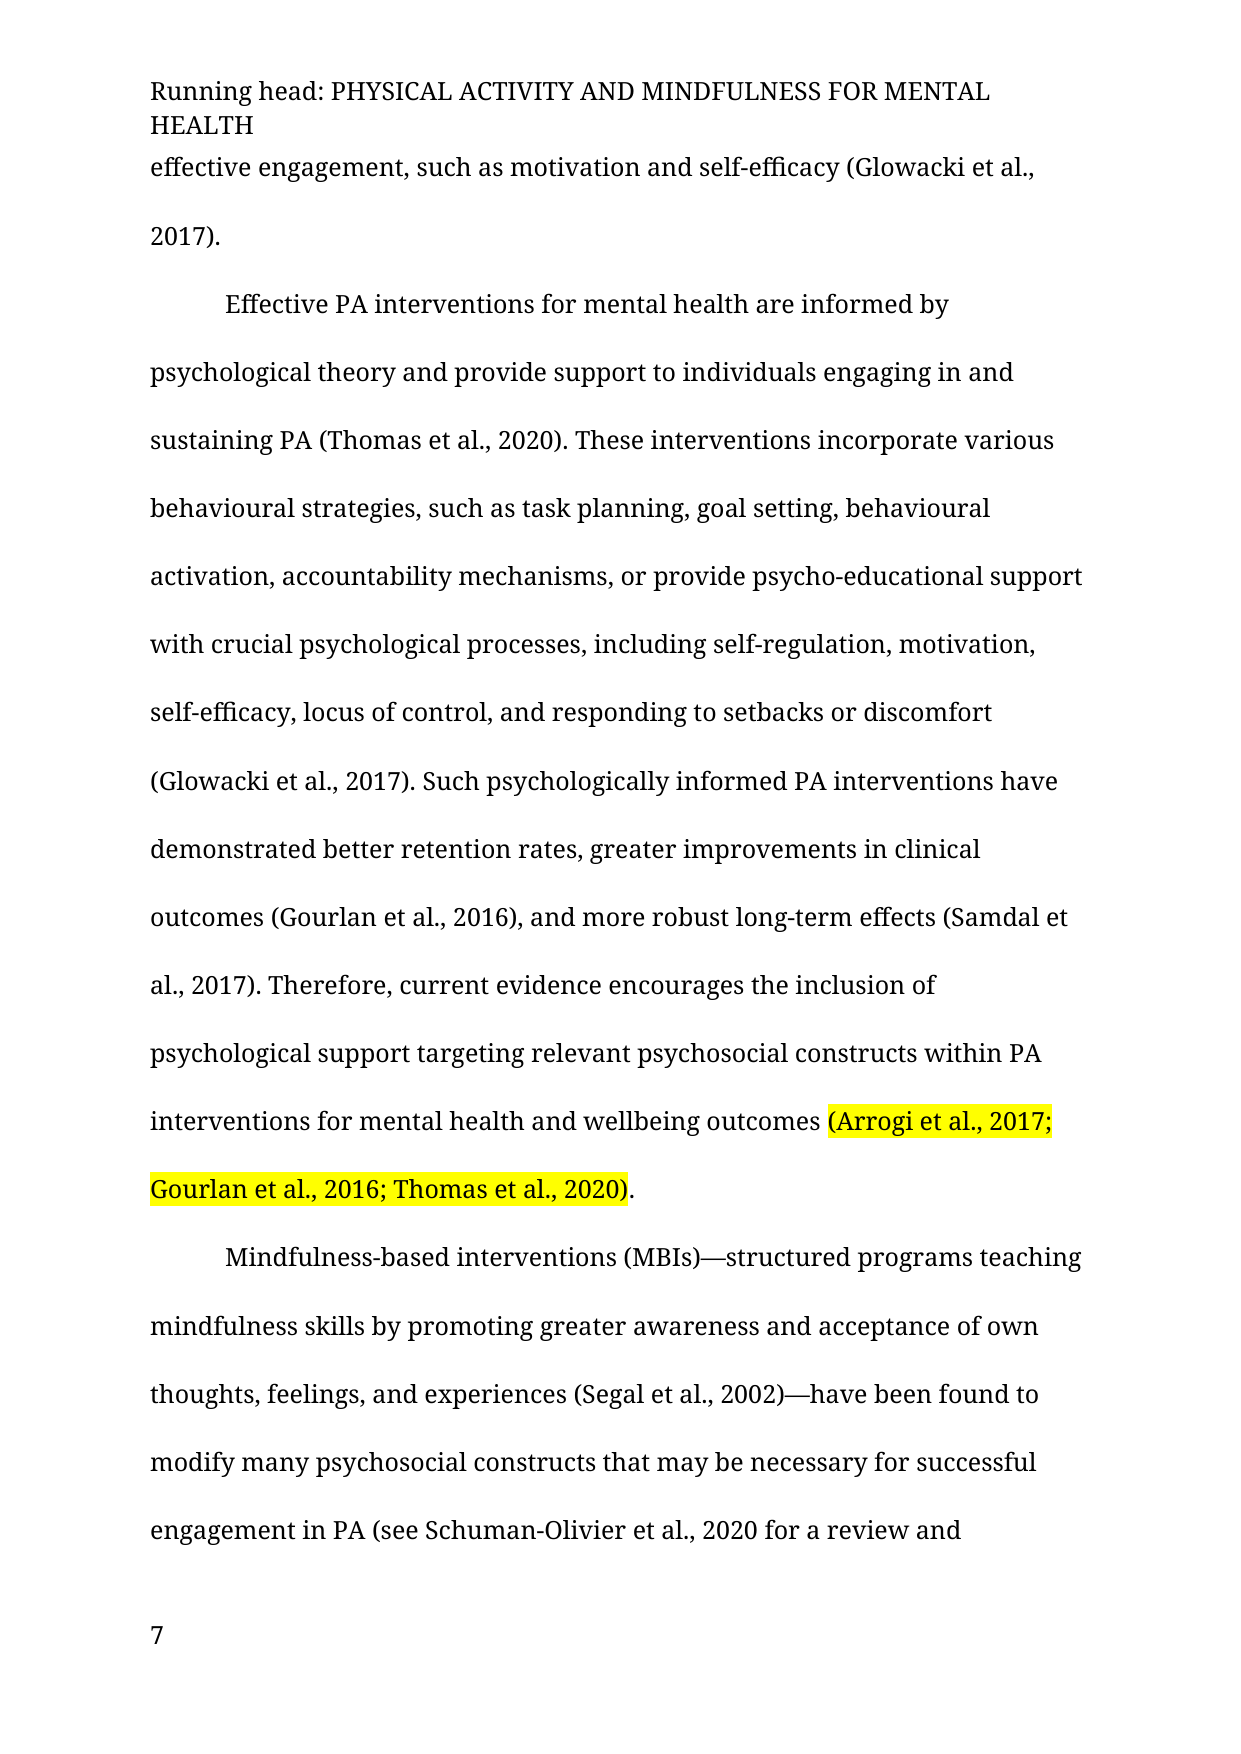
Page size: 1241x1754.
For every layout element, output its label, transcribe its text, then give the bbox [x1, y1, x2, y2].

text Effective PA interventions for mental health are informed by psychological theory and provide support to individuals engaging in and sustaining PA (Thomas et al., 2020). These interventions incorporate various behavioural strategies, such as task planning, goal setting, behavioural activation, accountability mechanisms, or provide psycho-educational support with crucial psychological processes, including self-regulation, motivation, self-efficacy, locus of control, and responding to setbacks or discomfort (Glowacki et al., 2017). Such psychologically informed PA interventions have demonstrated better retention rates, greater improvements in clinical outcomes (Gourlan et al., 2016), and more robust long-term effects (Samdal et al., 2017). Therefore, current evidence encourages the inclusion of psychological support targeting relevant psychosocial constructs within PA interventions for mental health and wellbeing outcomes (Arrogi et al., 2017; Gourlan et al., 2016; Thomas et al., 2020). [150, 286, 1090, 1206]
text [150, 150, 1090, 252]
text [150, 1240, 1090, 1547]
